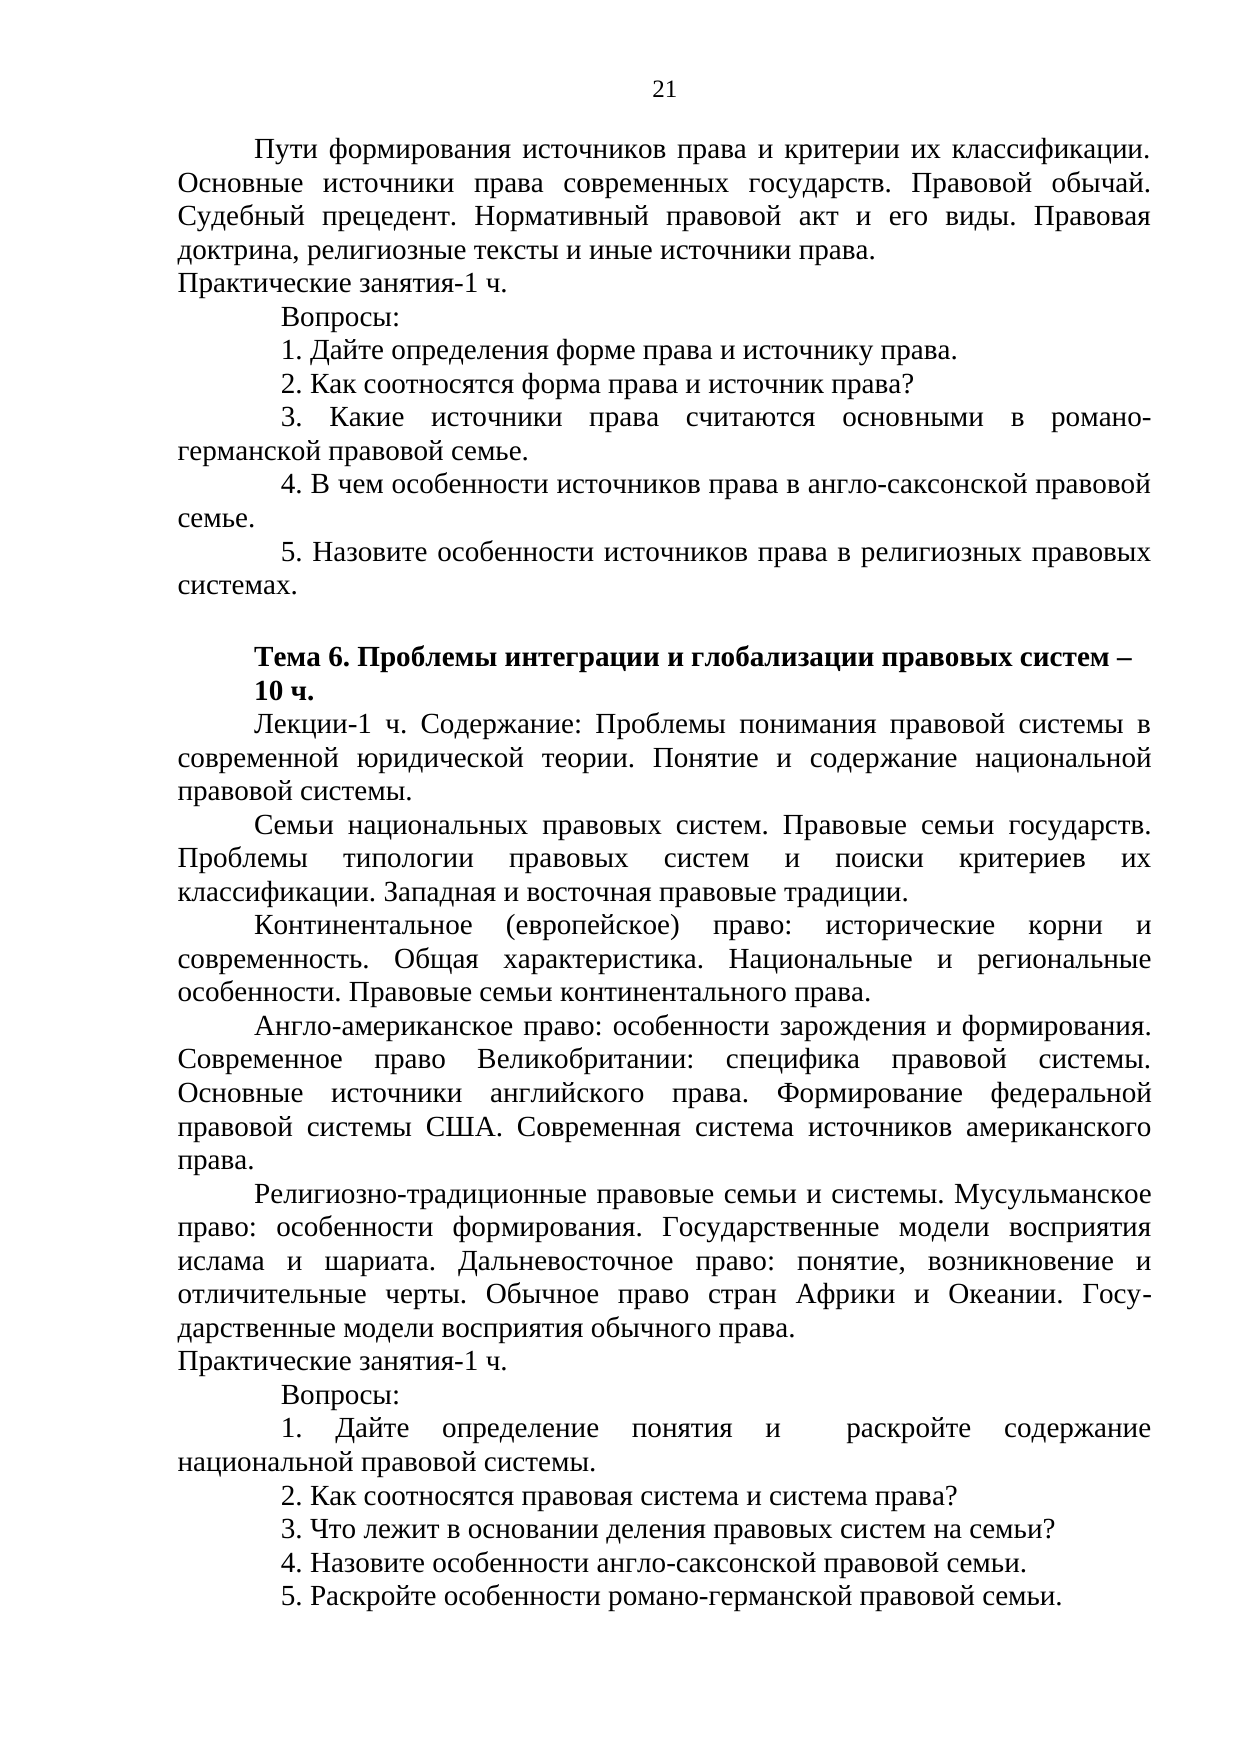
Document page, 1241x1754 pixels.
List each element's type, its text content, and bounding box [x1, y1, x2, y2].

text Англо-американское право: особенности зарождения и формирования. Современное право Великобритании: специфика правовой системы. Основные источники английского права. Формирование федеральной правовой системы США. Современная система источников американского права. [177, 1008, 1152, 1176]
text 3. Что лежит в основании деления правовых систем на семьи? [177, 1511, 1152, 1545]
text Тема 6. Проблемы интеграции и глобализации правовых систем – [177, 639, 1152, 673]
text Лекции-1 ч. Содержание: Проблемы понимания правовой системы в современной юридической теории. Понятие и содержание национальной правовой системы. [177, 706, 1152, 807]
text 4. В чем особенности источников права в англо-саксонской правовой семье. [177, 467, 1152, 534]
text 5. Раскройте особенности романо-германской правовой семьи. [177, 1578, 1152, 1612]
text Практические занятия-1 ч. [177, 265, 1152, 299]
text 4. Назовите особенности англо-саксонской правовой семьи. [177, 1545, 1152, 1578]
text Пути формирования источников права и критерии их классификации. Основные источники права современных государств. Правовой обычай. Судебный прецедент. Нормативный правовой акт и его виды. Правовая доктрина, религиозные тексты и иные источники права. [177, 131, 1152, 265]
text Вопросы: [177, 299, 1152, 332]
text 1. Дайте определения форме права и источнику права. [177, 332, 1152, 366]
text 3. Какие источники права считаются основными в романо-германской правовой семье. [177, 399, 1152, 467]
text 5. Назовите особенности источников права в религиозных правовых системах. [177, 534, 1152, 601]
text Религиозно-традиционные правовые семьи и системы. Мусульманское право: особенности формирования. Государственные модели восприятия ислама и шариата. Дальневосточное право: понятие, возникновение и отличительные черты. Обычное право стран Африки и Океании. Государственные модели восприятия обычного права. [177, 1176, 1152, 1343]
text Континентальное (европейское) право: исторические корни и современность. Общая характеристика. Национальные и региональные особенности. Правовые семьи континентального права. [177, 907, 1152, 1008]
text Вопросы: [177, 1377, 1152, 1411]
text 2. Как соотносятся правовая система и система права? [177, 1478, 1152, 1511]
text 2. Как соотносятся форма права и источник права? [177, 366, 1152, 399]
text 10 ч. [177, 673, 1152, 706]
text Семьи национальных правовых систем. Правовые семьи государств. Проблемы типологии правовых систем и поиски критериев их классификации. Западная и восточная правовые традиции. [177, 807, 1152, 907]
text 1. Дайте определение понятия и раскройте содержание национальной правовой системы. [177, 1411, 1152, 1478]
text Практические занятия-1 ч. [177, 1343, 1152, 1377]
